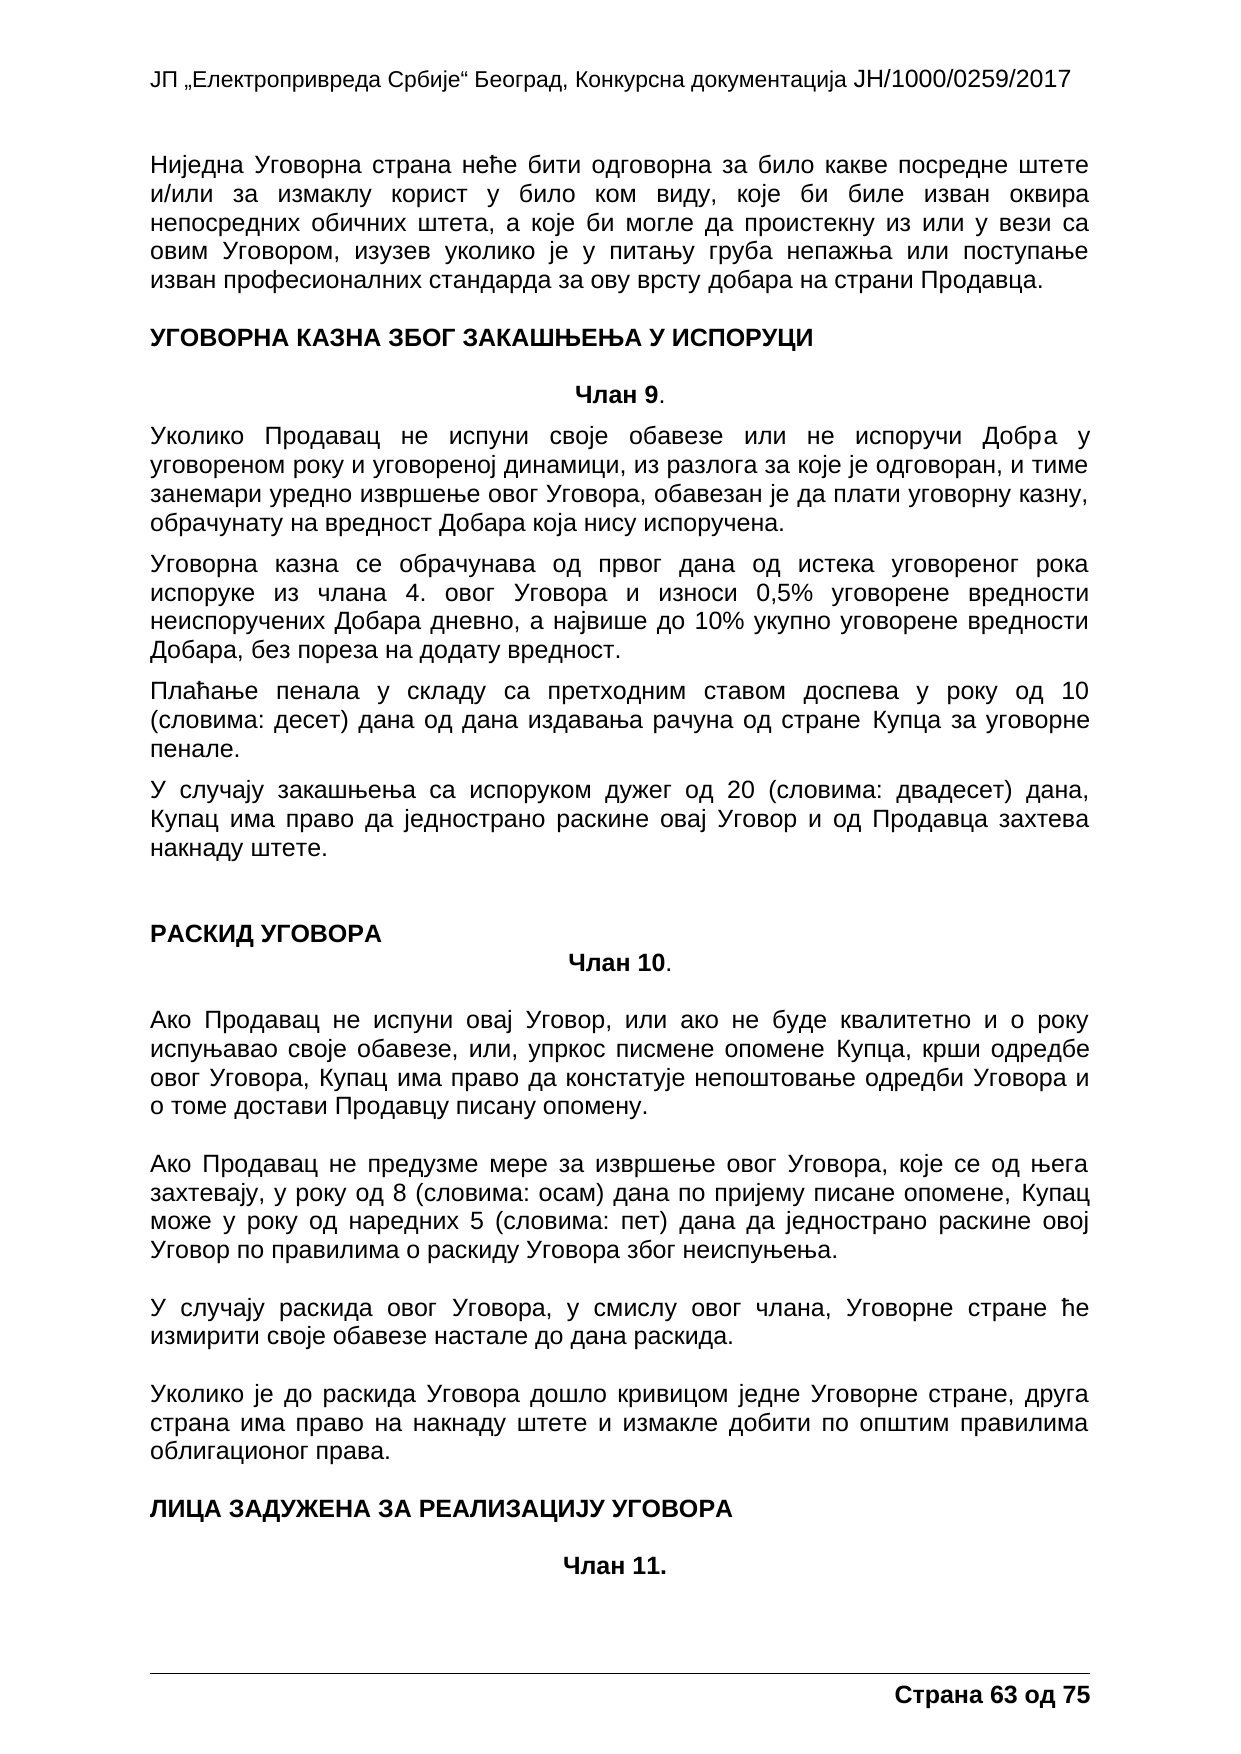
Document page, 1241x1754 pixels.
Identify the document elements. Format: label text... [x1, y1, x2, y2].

text Ниједна Уговорна страна неће бити одговорна за било какве посредне штете и/или за измаклу корист у било ком виду, које би биле изван оквира непосредних обичних штета, а које би могле да проистекну из или у вези са овим Уговором, изузев уколико је у питању груба непажња или поступање изван професионалних стандарда за ову врсту добара на страни Продавца. [150, 150, 1090, 294]
text Плаћање пенала у складу са претходним ставом доспева у року од 10 (словима: десет) дана од дана издавања рачуна од стране Купца за уговорне пенале. [150, 676, 1090, 762]
text Уколико је до раскида Уговора дошло кривицом једне Уговорне стране, друга страна има право на накнаду штете и измакле добити по општим правилима облигационог права. [150, 1379, 1090, 1465]
text УГОВОРНА КАЗНА ЗБОГ ЗАКАШЊЕЊА У ИСПОРУЦИ [150, 322, 1090, 351]
text Члан 9. [150, 380, 1090, 409]
text Члан 11. [150, 1551, 1080, 1580]
text Ако Продавац не испуни овај Уговор, или ако не буде квалитетно и о року испуњавао своје обавезе, или, упркос писмене опомене Купца, крши одредбе овог Уговора, Купац има право да констатује непоштовање одредби Уговора и о томе достави Продавцу писану опомену. [150, 1005, 1090, 1120]
text У случају раскида овог Уговора, у смислу овог члана, Уговорне стране ће измирити своје обавезе настале до дана раскида. [150, 1292, 1090, 1350]
text РАСКИД УГОВОРА [150, 919, 1090, 947]
text Уговорна казна се обрачунава од првог дана од истека уговореног рока испоруке из члана 4. овог Уговора и износи 0,5% уговорене вредности неиспоручених Добара дневно, а највише до 10% укупно уговорене вредности Добара, без пореза на додату вредност. [150, 549, 1090, 664]
text ЛИЦА ЗАДУЖЕНА ЗА РЕАЛИЗАЦИЈУ УГОВОРА [150, 1494, 1080, 1522]
text Уколико Продавац не испуни своје обавезе или не испоручи Добра у уговореном року и уговореној динамици, из разлога за које је одговоран, и тиме занемари уредно извршење овог Уговора, обавезан је да плати уговорну казну, обрачунату на вредност Добара која нису испоручена. [150, 421, 1090, 536]
text Ако Продавац не предузме мере за извршење овог Уговора, које се од њега захтевају, у року од 8 (словима: осам) дана по пријему писане опомене, Купац може у року од наредних 5 (словима: пет) дана да једнострано раскине овој Уговор по правилима о раскиду Уговора због неиспуњења. [150, 1149, 1090, 1264]
text Члан 10. [150, 947, 1090, 976]
text У случају закашњења са испоруком дужег од 20 (словима: двадесет) дана, Купац има право да једнострано раскине овај Уговор и од Продавца захтева накнаду штете. [150, 775, 1090, 861]
